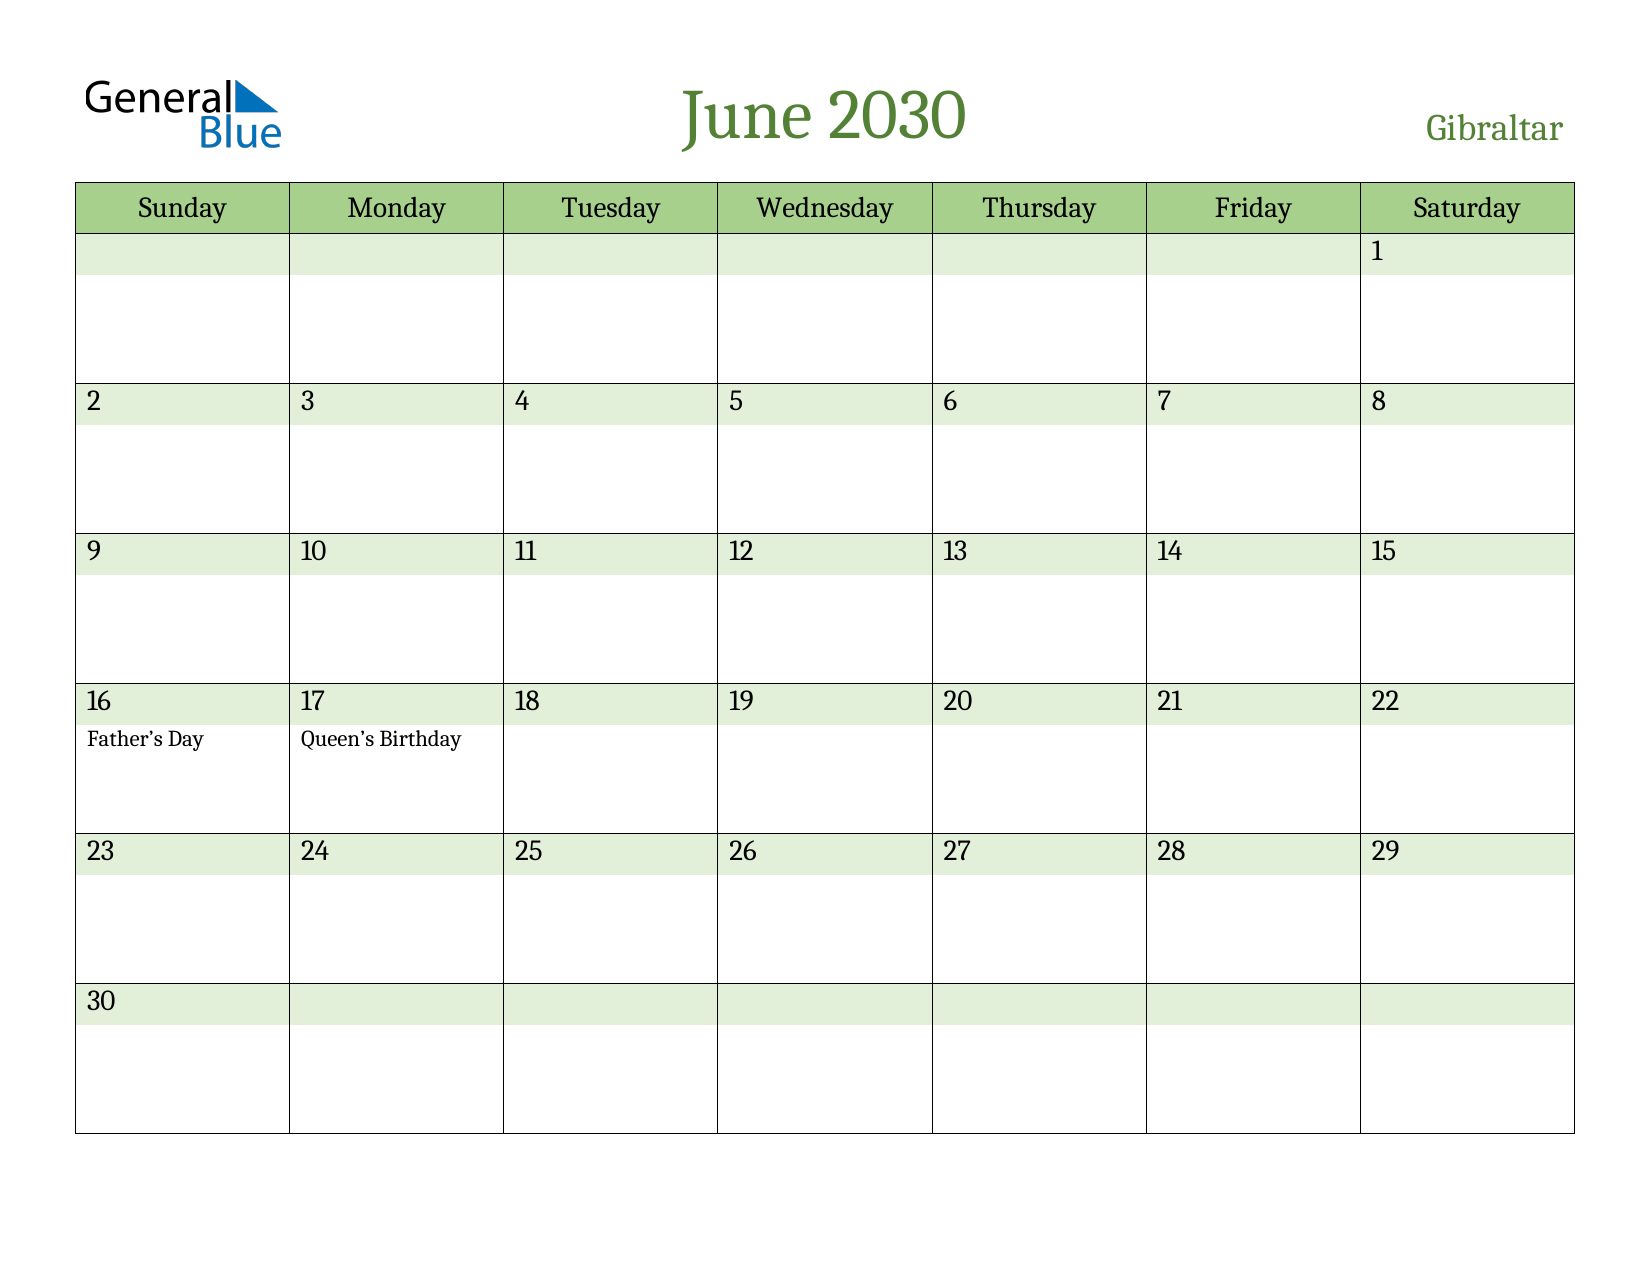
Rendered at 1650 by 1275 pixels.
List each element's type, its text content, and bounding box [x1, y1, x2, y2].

table_cell [1361, 425, 1574, 533]
table_cell [933, 275, 1146, 383]
table_cell [1361, 1025, 1574, 1133]
table_cell 5 [718, 384, 932, 425]
table_cell [718, 275, 932, 383]
table_header June 2030 [504, 75, 1146, 182]
table_cell 4 [504, 384, 717, 425]
table_cell [718, 725, 932, 833]
table_cell [290, 875, 503, 983]
table_cell 9 [76, 534, 289, 575]
table_cell 14 [1147, 534, 1360, 575]
table_cell [1147, 575, 1360, 683]
table_cell [1361, 275, 1574, 383]
table_cell [1147, 725, 1360, 833]
table_cell Thursday [933, 183, 1146, 233]
table_cell [76, 234, 289, 275]
table_cell 15 [1361, 534, 1574, 575]
table_cell Tuesday [504, 183, 717, 233]
table_cell 25 [504, 834, 717, 875]
table_cell [504, 234, 717, 275]
table_cell [718, 984, 932, 1025]
table_cell 26 [718, 834, 932, 875]
table_cell [504, 275, 717, 383]
table_cell [504, 725, 717, 833]
table_cell [718, 1025, 932, 1133]
table_cell [1147, 875, 1360, 983]
table_cell [504, 875, 717, 983]
table_cell 29 [1361, 834, 1574, 875]
table_cell [933, 875, 1146, 983]
table_cell [290, 984, 503, 1025]
table_cell [933, 425, 1146, 533]
table_cell 10 [290, 534, 503, 575]
table_cell 11 [504, 534, 717, 575]
table_cell [1361, 984, 1574, 1025]
table_cell Wednesday [718, 183, 932, 233]
table_cell [1361, 575, 1574, 683]
table_cell [1147, 425, 1360, 533]
table_cell [76, 1025, 289, 1133]
table_cell 23 [76, 834, 289, 875]
table_cell 27 [933, 834, 1146, 875]
table_cell [76, 275, 289, 383]
table_cell [718, 575, 932, 683]
table_cell Friday [1147, 183, 1360, 233]
table_cell [1147, 984, 1360, 1025]
table_cell [933, 984, 1146, 1025]
table_cell [933, 1025, 1146, 1133]
table_cell [76, 875, 289, 983]
table_cell [718, 875, 932, 983]
table_cell 3 [290, 384, 503, 425]
table_cell [718, 234, 932, 275]
table_cell 28 [1147, 834, 1360, 875]
table_cell [76, 575, 289, 683]
table_cell 19 [718, 684, 932, 725]
table_cell 8 [1361, 384, 1574, 425]
table_cell [933, 234, 1146, 275]
table_cell 21 [1147, 684, 1360, 725]
table_cell Father’s Day [76, 725, 289, 833]
table_cell [290, 575, 503, 683]
table_cell [933, 575, 1146, 683]
table_cell 30 [76, 984, 289, 1025]
table_cell 16 [76, 684, 289, 725]
table_cell [1361, 725, 1574, 833]
table_cell 7 [1147, 384, 1360, 425]
table_cell [504, 1025, 717, 1133]
table_cell [76, 425, 289, 533]
table_cell [290, 275, 503, 383]
table_cell [504, 425, 717, 533]
table_cell [290, 425, 503, 533]
table_cell [718, 425, 932, 533]
table_cell 6 [933, 384, 1146, 425]
table_cell 24 [290, 834, 503, 875]
table_header [76, 75, 503, 182]
table_cell [1147, 1025, 1360, 1133]
table_cell 18 [504, 684, 717, 725]
table_cell [504, 575, 717, 683]
picture [86, 80, 281, 148]
table_cell 17 [290, 684, 503, 725]
table_cell 13 [933, 534, 1146, 575]
table_cell [290, 234, 503, 275]
table_cell 20 [933, 684, 1146, 725]
table_cell Queen’s Birthday [290, 725, 503, 833]
table_cell [504, 984, 717, 1025]
table_cell Sunday [76, 183, 289, 233]
table_cell 12 [718, 534, 932, 575]
table_cell Saturday [1361, 183, 1574, 233]
table_cell [290, 1025, 503, 1133]
table_cell [1147, 234, 1360, 275]
table_cell 1 [1361, 234, 1574, 275]
table_cell 2 [76, 384, 289, 425]
table_cell [933, 725, 1146, 833]
table_cell 22 [1361, 684, 1574, 725]
table_header Gibraltar [1146, 75, 1574, 182]
table_cell Monday [290, 183, 503, 233]
table_cell [1147, 275, 1360, 383]
table_cell [1361, 875, 1574, 983]
